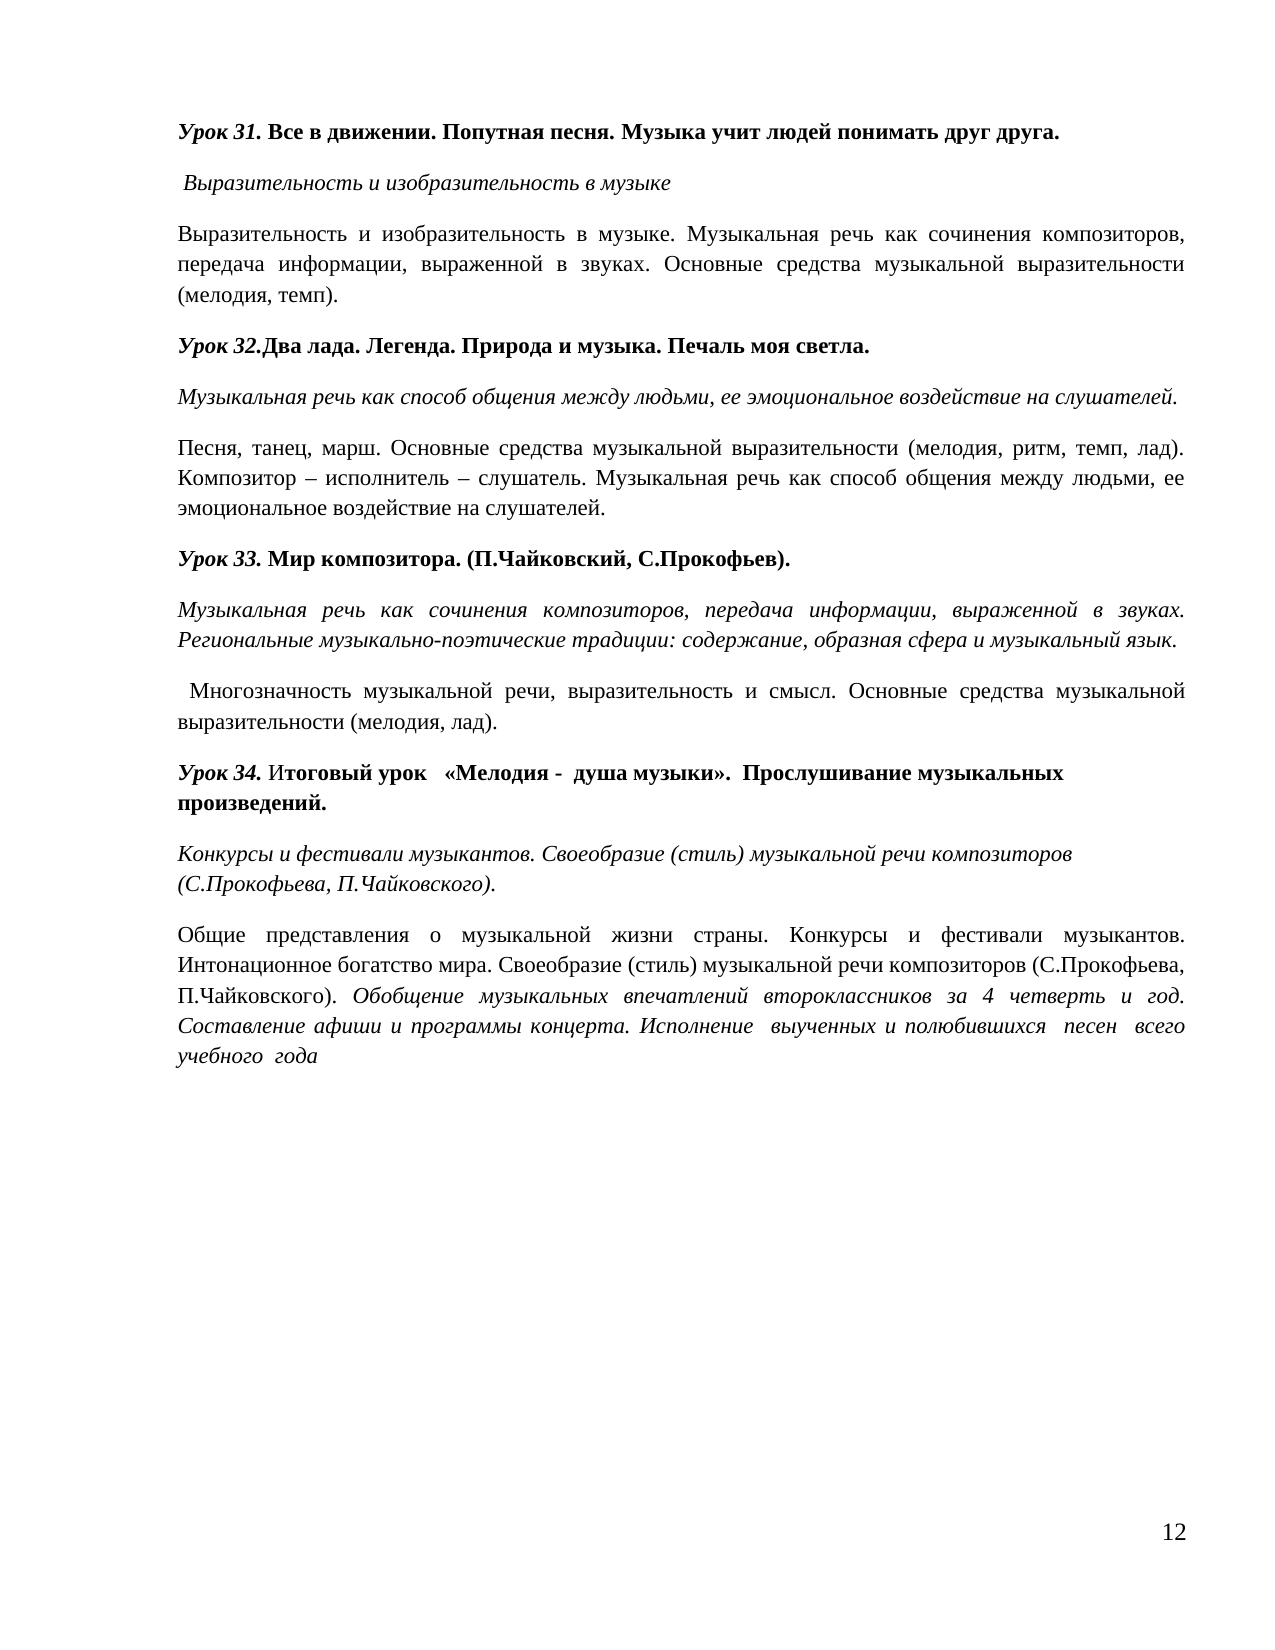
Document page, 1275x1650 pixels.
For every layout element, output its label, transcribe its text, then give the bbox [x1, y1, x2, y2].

text Урок 31. Все в движении. Попутная песня. Музыка учит людей понимать друг друга. [177, 118, 1186, 144]
text Общие представления о музыкальной жизни страны. Конкурсы и фестивали музыкантов. Интонационное богатство мира. Своеобразие (стиль) музыкальной речи композиторов (С.Прокофьева, П.Чайковского). Обобщение музыкальных впечатлений второклассников за 4 четверть и год. Составление афиши и программы концерта. Исполнение выученных и полюбившихся песен всего учебного года [177, 921, 1186, 1068]
text Урок 32.Два лада. Легенда. Природа и музыка. Печаль моя светла. [177, 332, 1186, 358]
text Музыкальная речь как сочинения композиторов, передача информации, выраженной в звуках. Региональные музыкально-поэтические традиции: содержание, образная сфера и музыкальный язык. [177, 596, 1186, 653]
text Урок 33. Мир композитора. (П.Чайковский, С.Прокофьев). [177, 545, 1186, 572]
text Многозначность музыкальной речи, выразительность и смысл. Основные средства музыкальной выразительности (мелодия, лад). [177, 677, 1186, 734]
text Музыкальная речь как способ общения между людьми, ее эмоциональное воздействие на слушателей. [177, 383, 1186, 409]
text Конкурсы и фестивали музыкантов. Своеобразие (стиль) музыкальной речи композиторов (С.Прокофьева, П.Чайковского). [177, 840, 1186, 897]
text Песня, танец, марш. Основные средства музыкальной выразительности (мелодия, ритм, темп, лад). Композитор – исполнитель – слушатель. Музыкальная речь как способ общения между людьми, ее эмоциональное воздействие на слушателей. [177, 434, 1186, 521]
text Выразительность и изобразительность в музыке [177, 169, 1186, 196]
text Урок 34. Итоговый урок «Мелодия - душа музыки». Прослушивание музыкальных произведений. [177, 759, 1186, 815]
text Выразительность и изобразительность в музыке. Музыкальная речь как сочинения композиторов, передача информации, выраженной в звуках. Основные средства музыкальной выразительности (мелодия, темп). [177, 220, 1186, 307]
